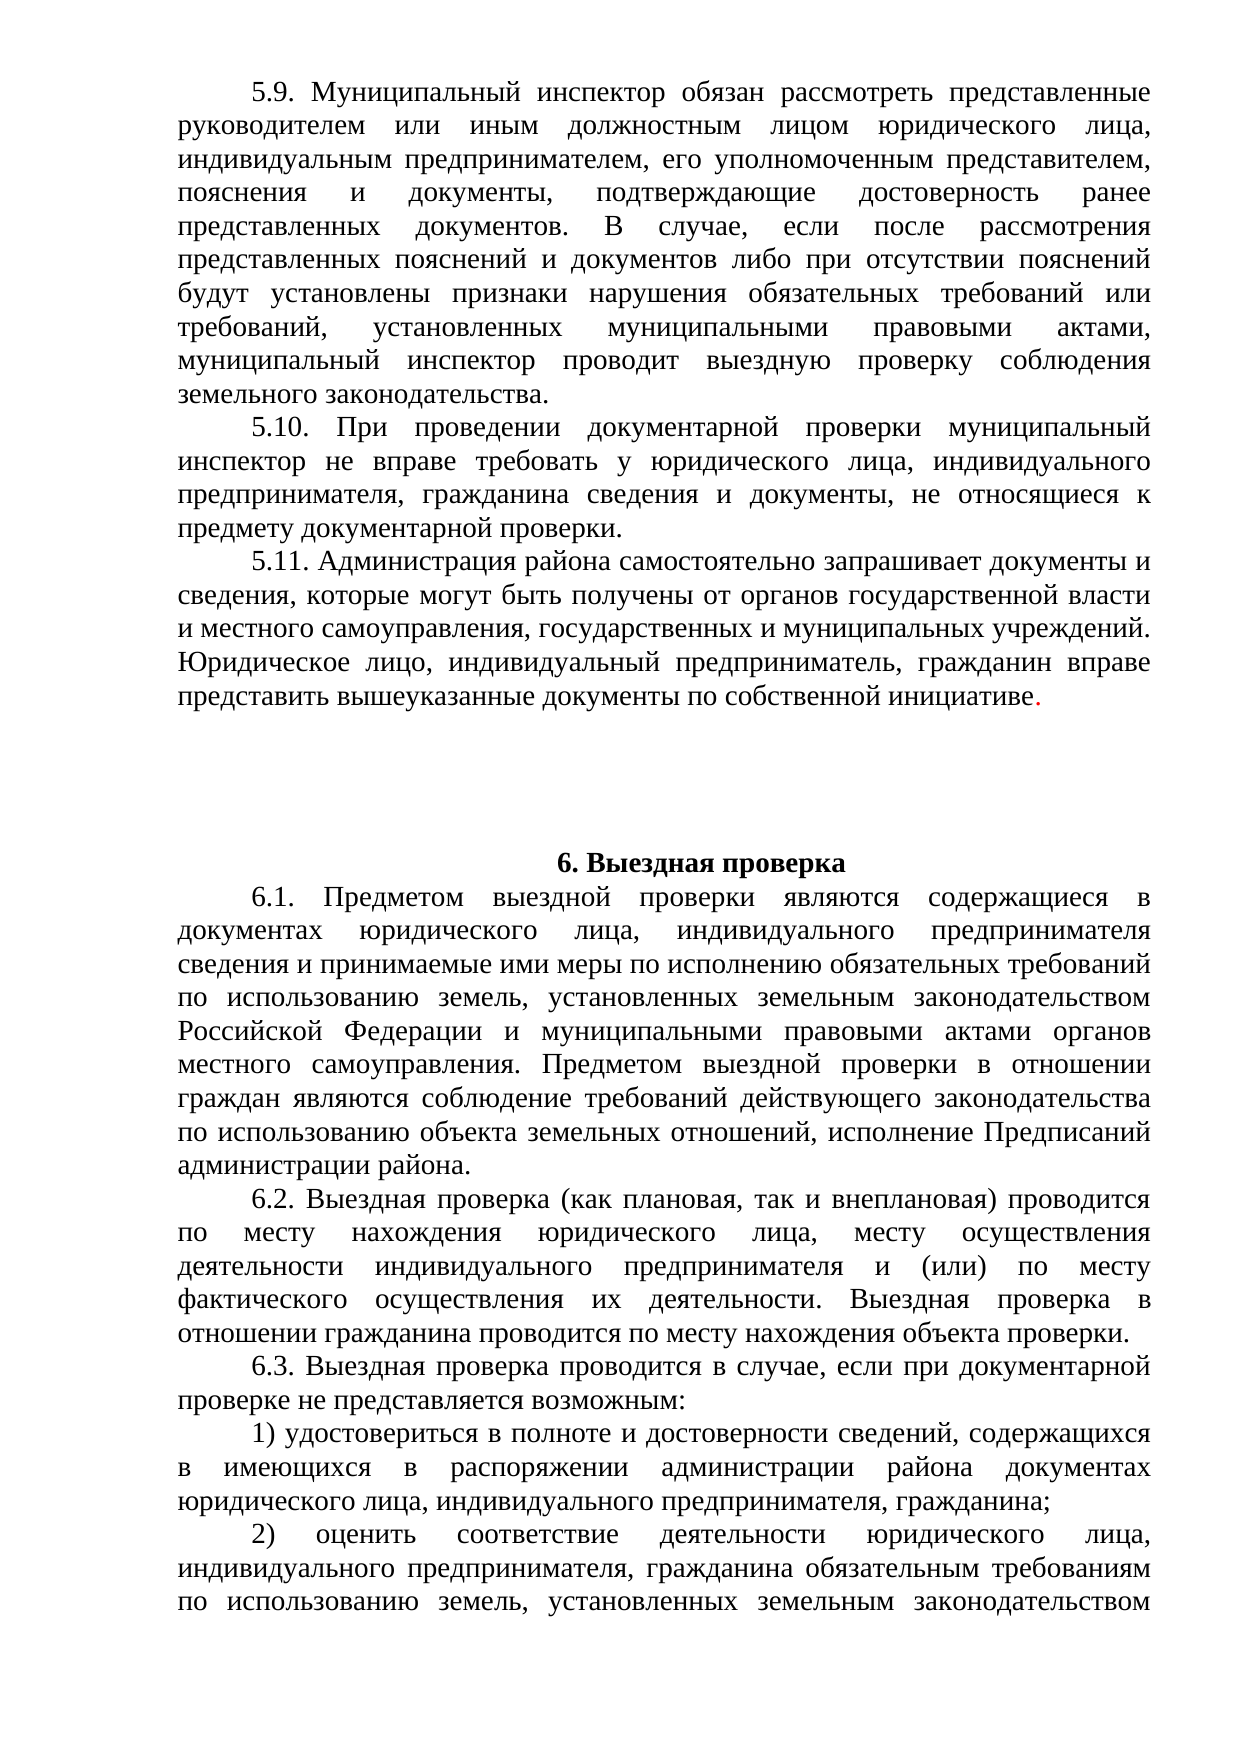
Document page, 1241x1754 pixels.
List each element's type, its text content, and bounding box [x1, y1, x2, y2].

text 5.11. Администрация района самостоятельно запрашивает документы и сведения, которые могут быть получены от органов государственной власти и местного самоуправления, государственных и муниципальных учреждений. Юридическое лицо, индивидуальный предприниматель, гражданин вправе представить вышеуказанные документы по собственной инициативе. [177, 543, 1152, 711]
text 1) удостовериться в полноте и достоверности сведений, содержащихся в имеющихся в распоряжении администрации района документах юридического лица, индивидуального предпринимателя, гражданина; [177, 1416, 1152, 1516]
text 5.9. Муниципальный инспектор обязан рассмотреть представленные руководителем или иным должностным лицом юридического лица, индивидуальным предпринимателем, его уполномоченным представителем, пояснения и документы, подтверждающие достоверность ранее представленных документов. В случае, если после рассмотрения представленных пояснений и документов либо при отсутствии пояснений будут установлены признаки нарушения обязательных требований или требований, установленных муниципальными правовыми актами, муниципальный инспектор проводит выездную проверку соблюдения земельного законодательства. [177, 74, 1152, 409]
text 6.2. Выездная проверка (как плановая, так и внеплановая) проводится по месту нахождения юридического лица, месту осуществления деятельности индивидуального предпринимателя и (или) по месту фактического осуществления их деятельности. Выездная проверка в отношении гражданина проводится по месту нахождения объекта проверки. [177, 1181, 1152, 1348]
text 5.10. При проведении документарной проверки муниципальный инспектор не вправе требовать у юридического лица, индивидуального предпринимателя, гражданина сведения и документы, не относящиеся к предмету документарной проверки. [177, 409, 1152, 543]
text 6.3. Выездная проверка проводится в случае, если при документарной проверке не представляется возможным: [177, 1348, 1152, 1416]
text 6. Выездная проверка [177, 845, 1152, 879]
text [177, 1516, 1152, 1617]
text 6.1. Предметом выездной проверки являются содержащиеся в документах юридического лица, индивидуального предпринимателя сведения и принимаемые ими меры по исполнению обязательных требований по использованию земель, установленных земельным законодательством Российской Федерации и муниципальными правовыми актами органов местного самоуправления. Предметом выездной проверки в отношении граждан являются соблюдение требований действующего законодательства по использованию объекта земельных отношений, исполнение Предписаний администрации района. [177, 879, 1152, 1181]
